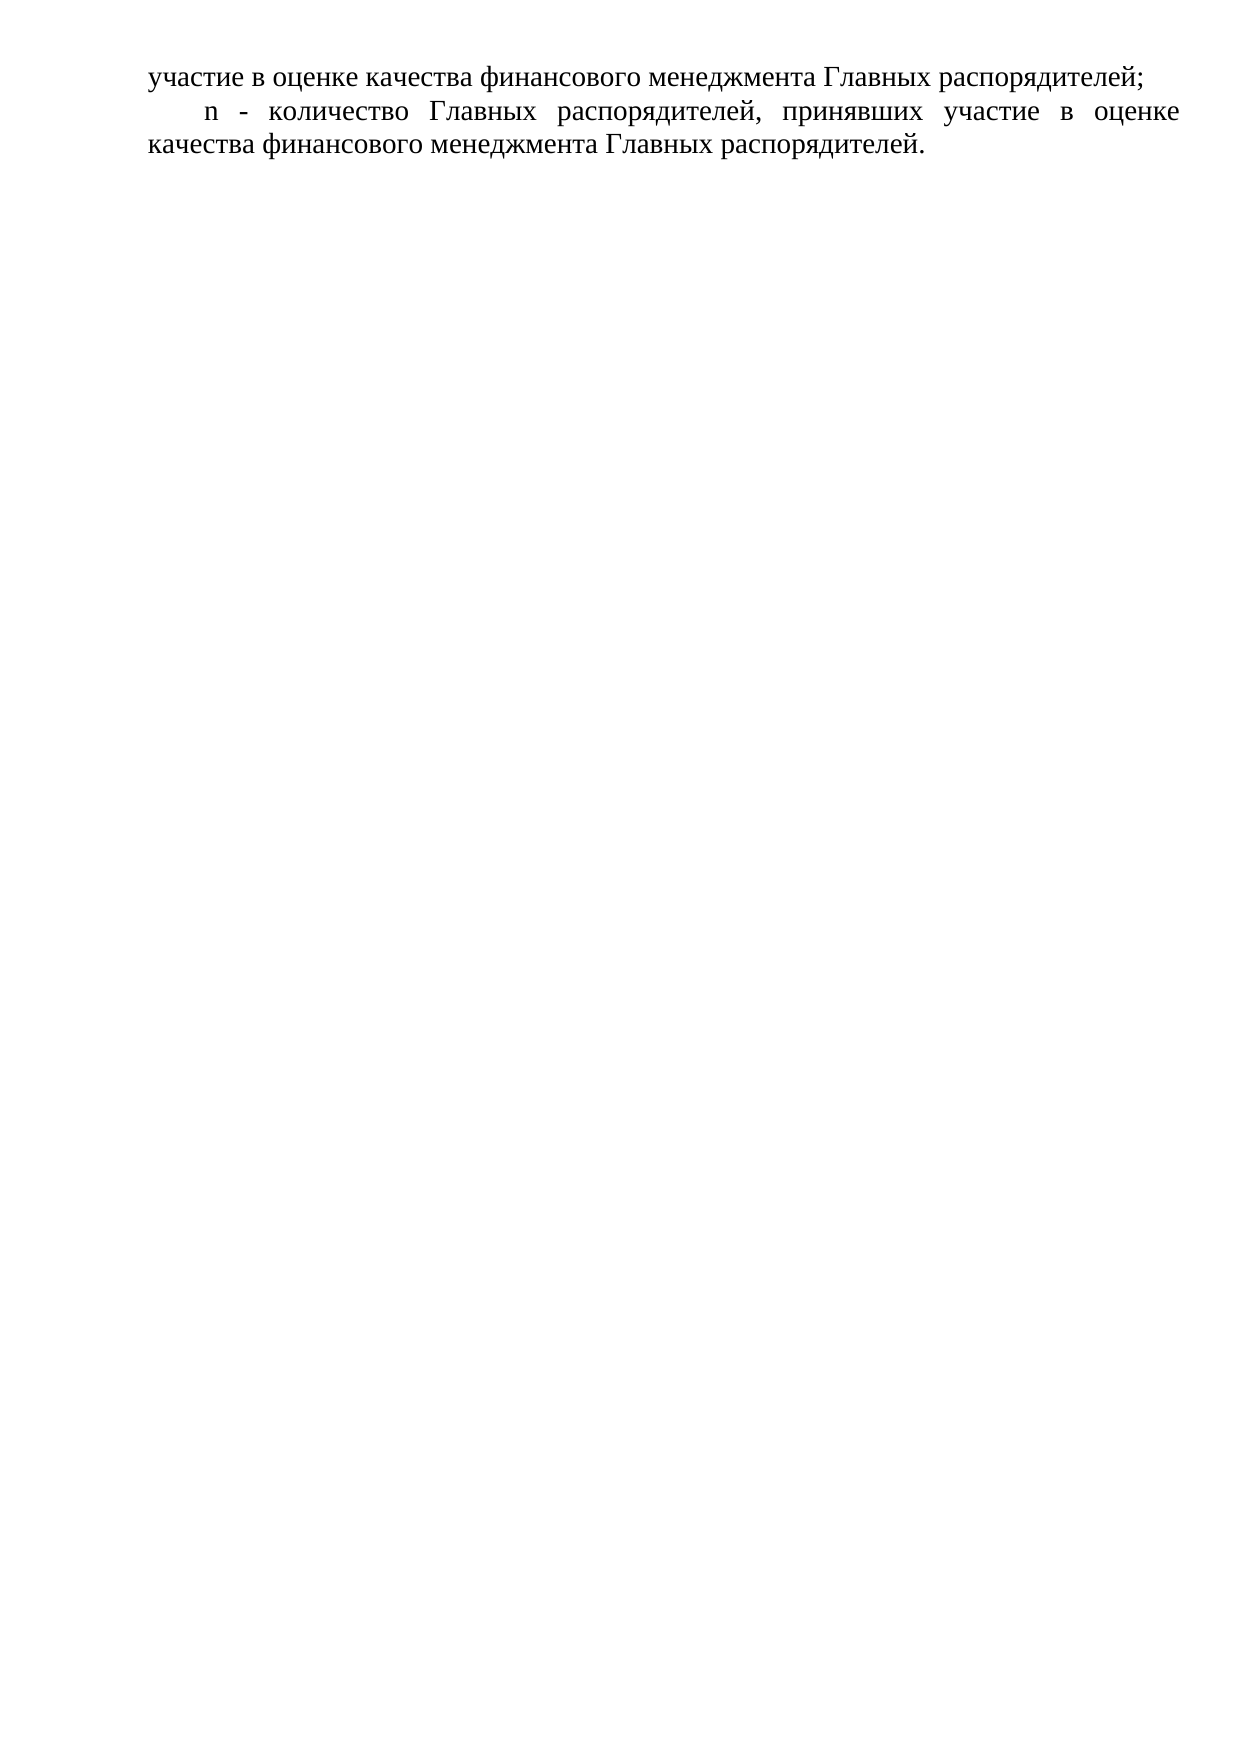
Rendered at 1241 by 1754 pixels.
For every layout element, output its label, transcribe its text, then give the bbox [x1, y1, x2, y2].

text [148, 59, 1181, 93]
text n - количество Главных распорядителей, принявших участие в оценке качества финансового менеджмента Главных распорядителей. [148, 93, 1181, 160]
